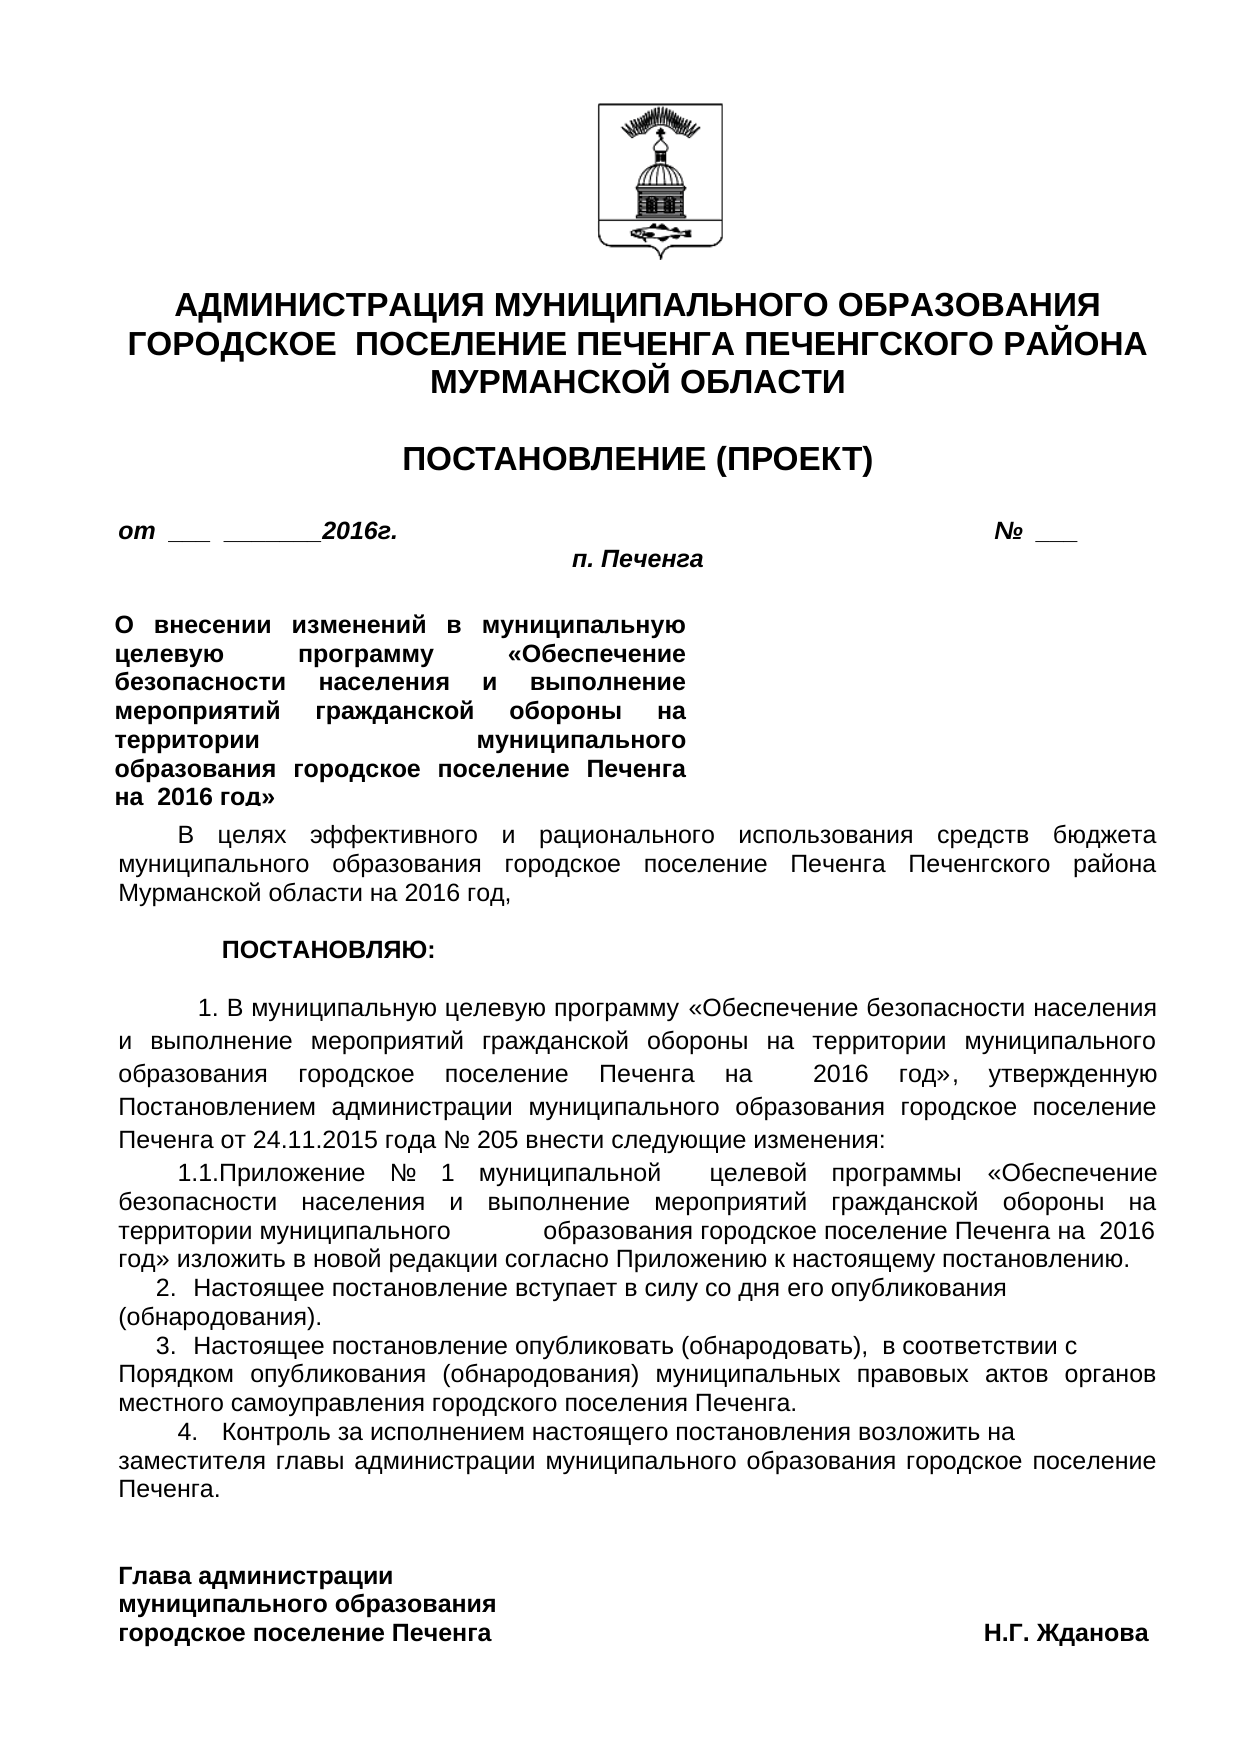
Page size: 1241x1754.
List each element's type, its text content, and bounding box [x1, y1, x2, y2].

text городское поселение Печенга Н.Г. Жданова [118, 1618, 1157, 1647]
text п. Печенга [118, 544, 1157, 573]
text Глава администрации [118, 1561, 1157, 1589]
picture [597, 103, 723, 260]
list Контроль за исполнением настоящего постановления возложить на [148, 1417, 1157, 1446]
text Порядком опубликования (обнародования) муниципальных правовых актов органов местного самоуправления городского поселения Печенга. [118, 1359, 1157, 1417]
text ПОСТАНОВЛЯЮ: [148, 935, 1157, 964]
text заместителя главы администрации муниципального образования городское поселение Печенга. [118, 1446, 1157, 1503]
text АДМИНИСТРАЦИЯ МУНИЦИПАЛЬНОГО ОБРАЗОВАНИЯ ГОРОДСКОЕ ПОСЕЛЕНИЕ ПЕЧЕНГА ПЕЧЕНГСКОГО РАЙОНА МУРМАНСКОЙ ОБЛАСТИ [118, 285, 1157, 400]
text муниципального образования [118, 1589, 1157, 1618]
subtitle ПОСТАНОВЛЕНИЕ (ПРОЕКТ) [118, 439, 1157, 477]
text 1. В муниципальную целевую программу «Обеспечение безопасности населения и выполнение мероприятий гражданской обороны на территории муниципального образования городское поселение Печенга на 2016 год», утвержденную Постановлением администрации муниципального образования городское поселение Печенга от 24.11.2015 года № 205 внести следующие изменения: [118, 993, 1157, 1154]
text (обнародования). [118, 1302, 1157, 1331]
list Настоящее постановление вступает в силу со дня его опубликования [156, 1273, 1157, 1302]
text от ___ _______2016г. № ___ [118, 516, 1157, 544]
text В целях эффективного и рационального использования средств бюджета муниципального образования городское поселение Печенга Печенгского района Мурманской области на 2016 год, [118, 820, 1157, 907]
list 1.1.Приложение № 1 муниципальной целевой программы «Обеспечение безопасности населения и выполнение мероприятий гражданской обороны на территории муниципального образования городское поселение Печенга на 2016 год» изложить в новой редакции согласно Приложению к настоящему постановлению. [118, 1158, 1157, 1273]
list Настоящее постановление опубликовать (обнародовать), в соответствии с [156, 1331, 1157, 1359]
